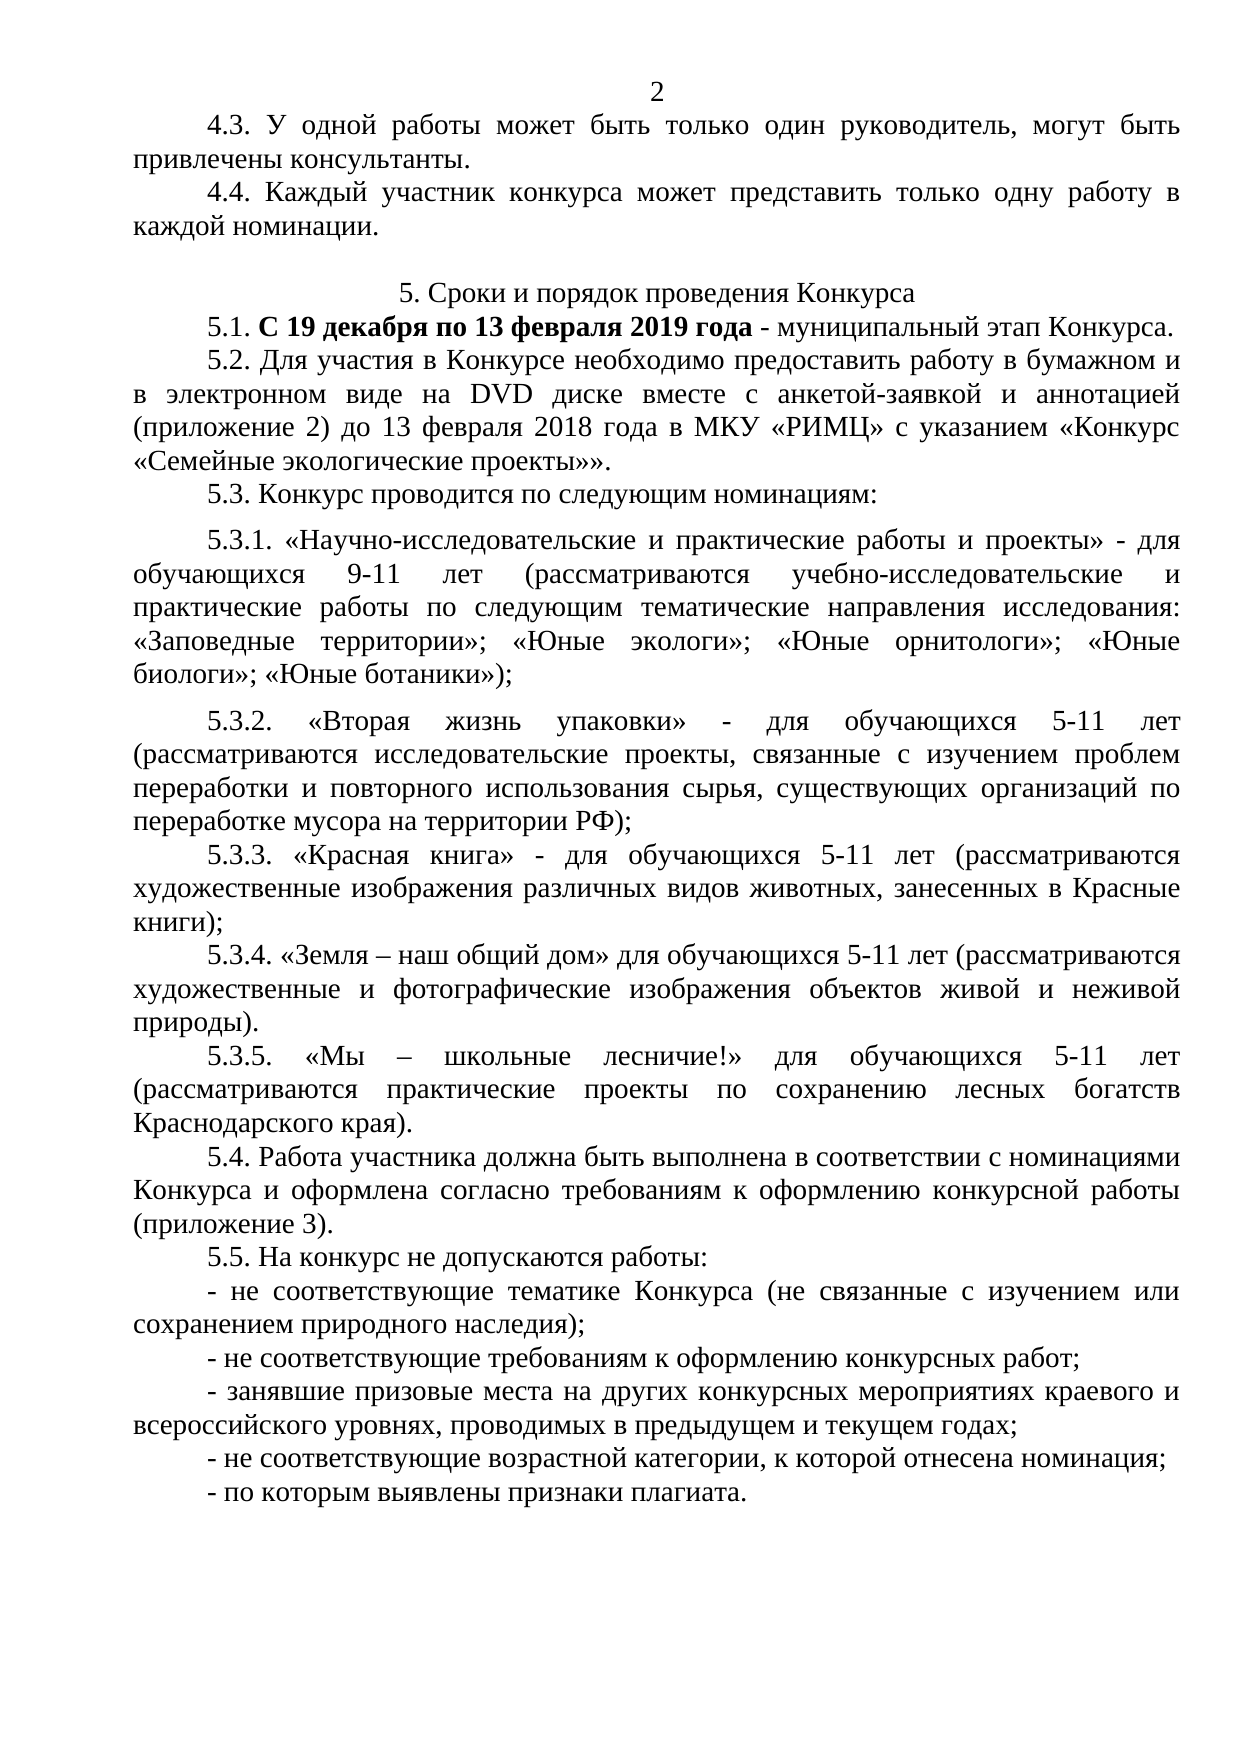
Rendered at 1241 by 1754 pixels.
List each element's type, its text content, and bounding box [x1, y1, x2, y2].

text - занявшие призовые места на других конкурсных мероприятиях краевого и всероссийского уровнях, проводимых в предыдущем и текущем годах; [133, 1373, 1181, 1441]
text 5.3.2. «Вторая жизнь упаковки» - для обучающихся 5-11 лет (рассматриваются исследовательские проекты, связанные с изучением проблем переработки и повторного использования сырья, существующих организаций по переработке мусора на территории РФ); [133, 703, 1181, 837]
text 5.3.1. «Научно-исследовательские и практические работы и проекты» - для обучающихся 9-11 лет (рассматриваются учебно-исследовательские и практические работы по следующим тематические направления исследования: «Заповедные территории»; «Юные экологи»; «Юные орнитологи»; «Юные биологи»; «Юные ботаники»); [133, 522, 1181, 690]
text 5.3. Конкурс проводится по следующим номинациям: [133, 476, 1181, 510]
text 5.1. С 19 декабря по 13 февраля 2019 года - муниципальный этап Конкурса. [133, 309, 1181, 342]
text 5.3.4. «Земля – наш общий дом» для обучающихся 5-11 лет (рассматриваются художественные и фотографические изображения объектов живой и неживой природы). [133, 937, 1181, 1038]
text - не соответствующие тематике Конкурса (не связанные с изучением или сохранением природного наследия); [133, 1273, 1181, 1340]
text - по которым выявлены признаки плагиата. [133, 1474, 1181, 1508]
text 5.5. На конкурс не допускаются работы: [133, 1239, 1181, 1273]
text 4.4. Каждый участник конкурса может представить только одну работу в каждой номинации. [133, 174, 1181, 242]
text 5.3.3. «Красная книга» - для обучающихся 5-11 лет (рассматриваются художественные изображения различных видов животных, занесенных в Красные книги); [133, 837, 1181, 937]
text - не соответствующие требованиям к оформлению конкурсных работ; [133, 1340, 1181, 1373]
text 5.4. Работа участника должна быть выполнена в соответствии с номинациями Конкурса и оформлена согласно требованиям к оформлению конкурсной работы (приложение 3). [133, 1139, 1181, 1239]
text 5.3.5. «Мы – школьные лесничие!» для обучающихся 5-11 лет (рассматриваются практические проекты по сохранению лесных богатств Краснодарского края). [133, 1038, 1181, 1139]
text 4.3. У одной работы может быть только один руководитель, могут быть привлечены консультанты. [133, 107, 1181, 174]
text 5.2. Для участия в Конкурсе необходимо предоставить работу в бумажном и в электронном виде на DVD диске вместе с анкетой-заявкой и аннотацией (приложение 2) до 13 февраля 2018 года в МКУ «РИМЦ» с указанием «Конкурс «Семейные экологические проекты»». [133, 342, 1181, 476]
text - не соответствующие возрастной категории, к которой отнесена номинация; [133, 1441, 1181, 1474]
text 5. Сроки и порядок проведения Конкурса [133, 275, 1181, 309]
